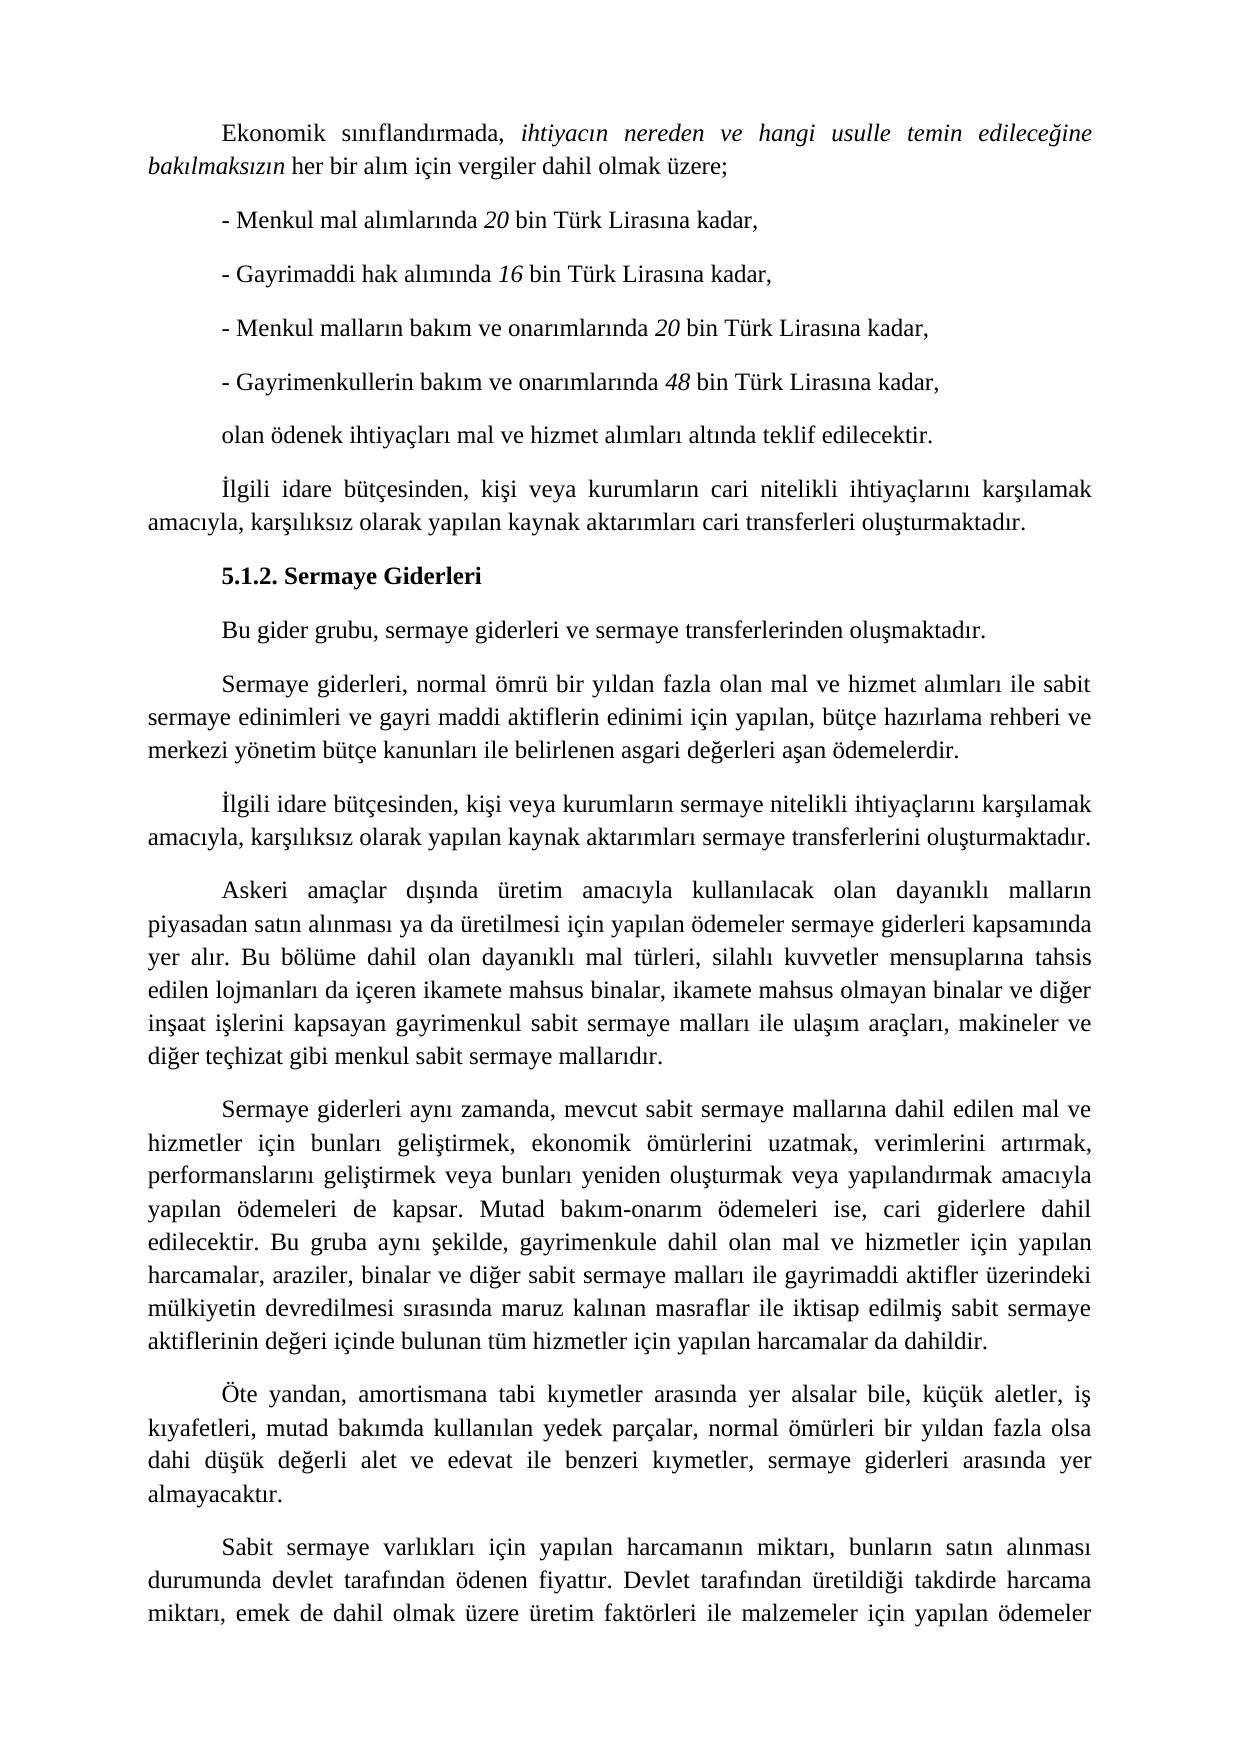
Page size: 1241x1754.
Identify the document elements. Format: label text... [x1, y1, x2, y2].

text - Menkul mal alımlarında 20 bin Türk Lirasına kadar, [148, 205, 1092, 234]
text İlgili idare bütçesinden, kişi veya kurumların sermaye nitelikli ihtiyaçlarını karşılamak amacıyla, karşılıksız olarak yapılan kaynak aktarımları sermaye transferlerini oluşturmaktadır. [148, 789, 1092, 851]
text Ekonomik sınıflandırmada, ihtiyacın nereden ve hangi usulle temin edileceğine bakılmaksızın her bir alım için vergiler dahil olmak üzere; [148, 118, 1092, 180]
text Bu gider grubu, sermaye giderleri ve sermaye transferlerinden oluşmaktadır. [148, 615, 1092, 644]
text Öte yandan, amortismana tabi kıymetler arasında yer alsalar bile, küçük aletler, iş kıyafetleri, mutad bakımda kullanılan yedek parçalar, normal ömürleri bir yıldan fazla olsa dahi düşük değerli alet ve edevat ile benzeri kıymetler, sermaye giderleri arasında yer almayacaktır. [148, 1379, 1092, 1507]
text Askeri amaçlar dışında üretim amacıyla kullanılacak olan dayanıklı malların piyasadan satın alınması ya da üretilmesi için yapılan ödemeler sermaye giderleri kapsamında yer alır. Bu bölüme dahil olan dayanıklı mal türleri, silahlı kuvvetler mensuplarına tahsis edilen lojmanları da içeren ikamete mahsus binalar, ikamete mahsus olmayan binalar ve diğer inşaat işlerini kapsayan gayrimenkul sabit sermaye malları ile ulaşım araçları, makineler ve diğer teçhizat gibi menkul sabit sermaye mallarıdır. [148, 876, 1092, 1069]
text Sermaye giderleri aynı zamanda, mevcut sabit sermaye mallarına dahil edilen mal ve hizmetler için bunları geliştirmek, ekonomik ömürlerini uzatmak, verimlerini artırmak, performanslarını geliştirmek veya bunları yeniden oluşturmak veya yapılandırmak amacıyla yapılan ödemeleri de kapsar. Mutad bakım-onarım ödemeleri ise, cari giderlere dahil edilecektir. Bu gruba aynı şekilde, gayrimenkule dahil olan mal ve hizmetler için yapılan harcamalar, araziler, binalar ve diğer sabit sermaye malları ile gayrimaddi aktifler üzerindeki mülkiyetin devredilmesi sırasında maruz kalınan masraflar ile iktisap edilmiş sabit sermaye aktiflerinin değeri içinde bulunan tüm hizmetler için yapılan harcamalar da dahildir. [148, 1094, 1092, 1354]
text Sermaye giderleri, normal ömrü bir yıldan fazla olan mal ve hizmet alımları ile sabit sermaye edinimleri ve gayri maddi aktiflerin edinimi için yapılan, bütçe hazırlama rehberi ve merkezi yönetim bütçe kanunları ile belirlenen asgari değerleri aşan ödemelerdir. [148, 669, 1092, 764]
text - Gayrimaddi hak alımında 16 bin Türk Lirasına kadar, [148, 259, 1092, 288]
text 5.1.2. Sermaye Giderleri [148, 561, 1092, 590]
text olan ödenek ihtiyaçları mal ve hizmet alımları altında teklif edilecektir. [148, 420, 1092, 449]
text - Gayrimenkullerin bakım ve onarımlarında 48 bin Türk Lirasına kadar, [148, 367, 1092, 395]
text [148, 1532, 1092, 1627]
text - Menkul malların bakım ve onarımlarında 20 bin Türk Lirasına kadar, [148, 313, 1092, 341]
text İlgili idare bütçesinden, kişi veya kurumların cari nitelikli ihtiyaçlarını karşılamak amacıyla, karşılıksız olarak yapılan kaynak aktarımları cari transferleri oluşturmaktadır. [148, 474, 1092, 536]
